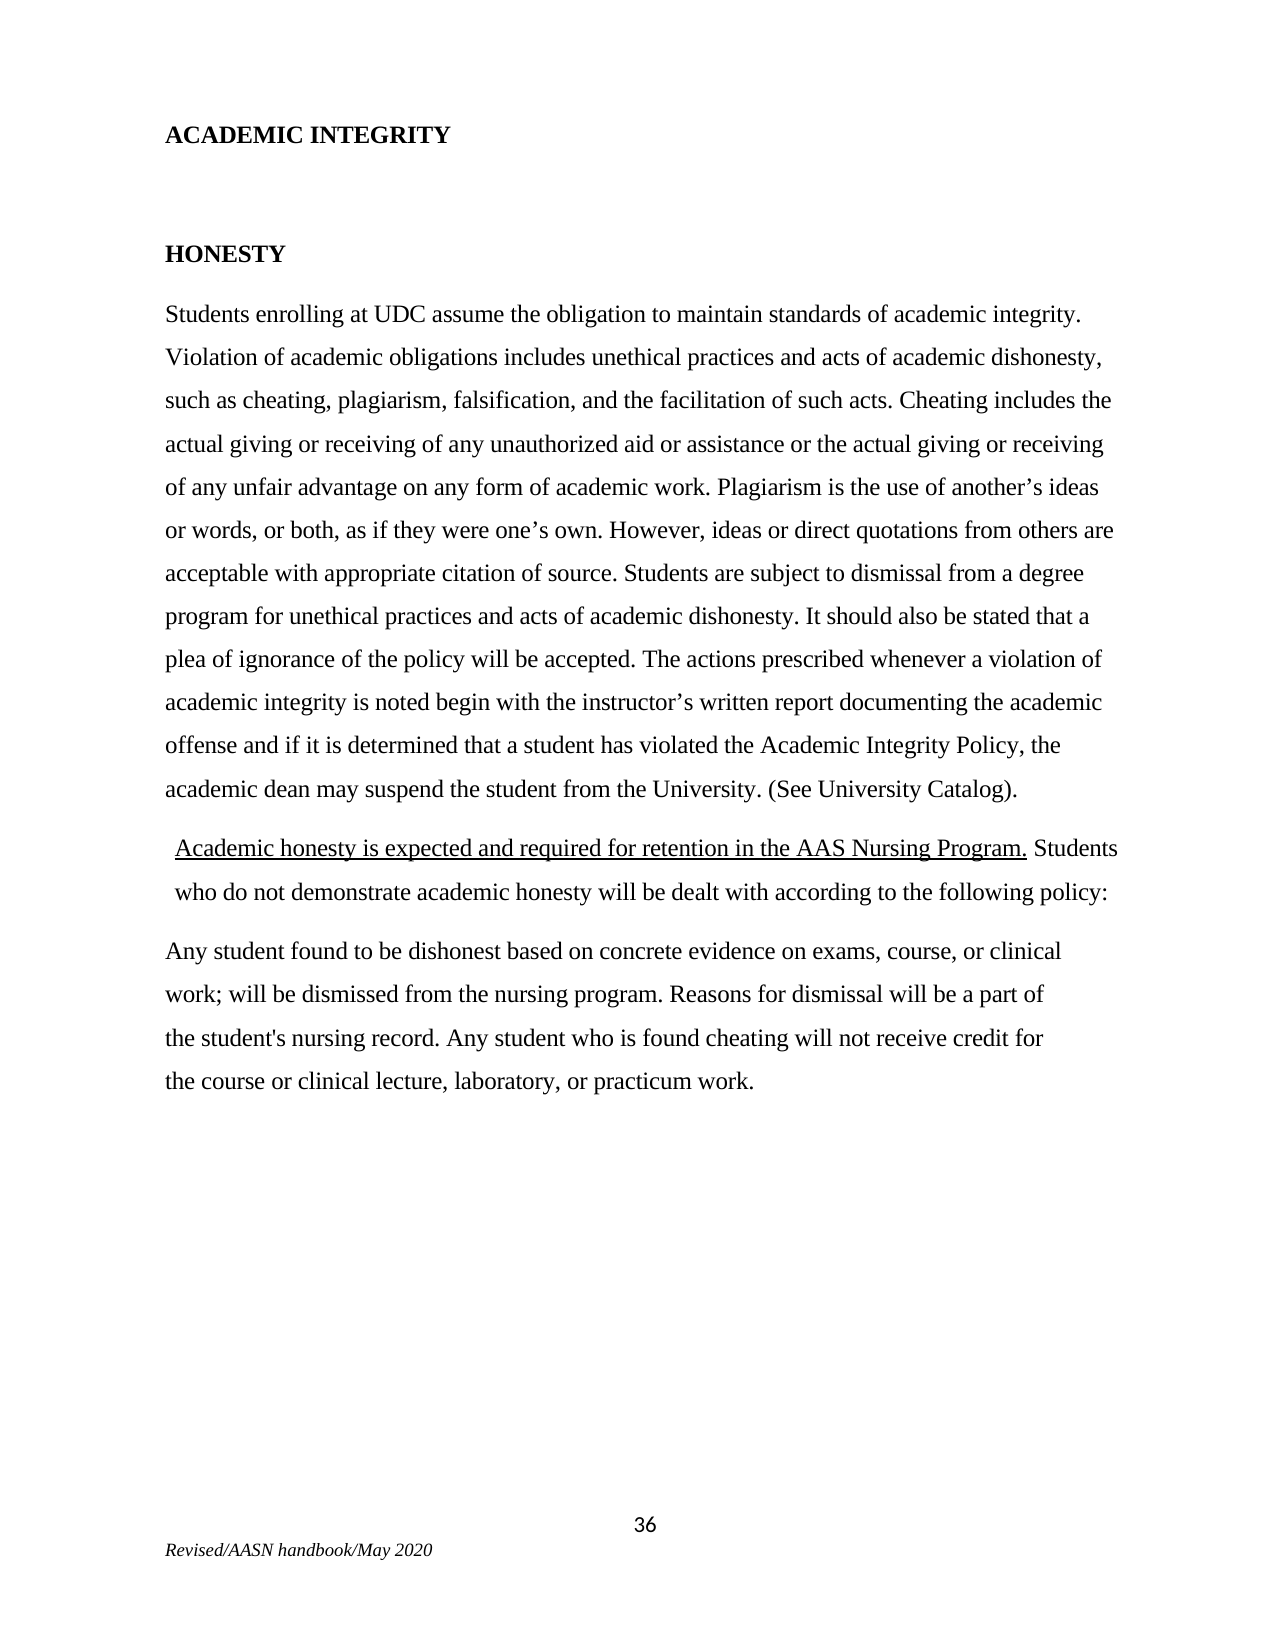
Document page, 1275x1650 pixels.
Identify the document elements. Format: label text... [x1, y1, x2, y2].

text Academic honesty is expected and required for retention in the AAS Nursing Program. Students who do not demonstrate academic honesty will be dealt with according to the following policy: [90, 833, 1125, 905]
text Students enrolling at UDC assume the obligation to maintain standards of academic integrity. Violation of academic obligations includes unethical practices and acts of academic dishonesty, such as cheating, plagiarism, falsification, and the facilitation of such acts. Cheating includes the actual giving or receiving of any unauthorized aid or assistance or the actual giving or receiving of any unfair advantage on any form of academic work. Plagiarism is the use of another’s ideas or words, or both, as if they were one’s own. However, ideas or direct quotations from others are acceptable with appropriate citation of source. Students are subject to dismissal from a degree program for unethical practices and acts of academic dishonesty. It should also be stated that a plea of ignorance of the policy will be accepted. The actions prescribed whenever a violation of academic integrity is noted begin with the instructor’s written report documenting the academic offense and if it is determined that a student has violated the Academic Integrity Policy, the academic dean may suspend the student from the University. (See University Catalog). [165, 299, 1125, 802]
text Any student found to be dishonest based on concrete evidence on exams, course, or clinical work; will be dismissed from the nursing program. Reasons for dismissal will be a part of the student's nursing record. Any student who is found cheating will not receive credit for the course or clinical lecture, laboratory, or practicum work. [0, 936, 1076, 1094]
text ACADEMIC INTEGRITY [165, 120, 1125, 149]
text HONESTY [165, 239, 1125, 268]
